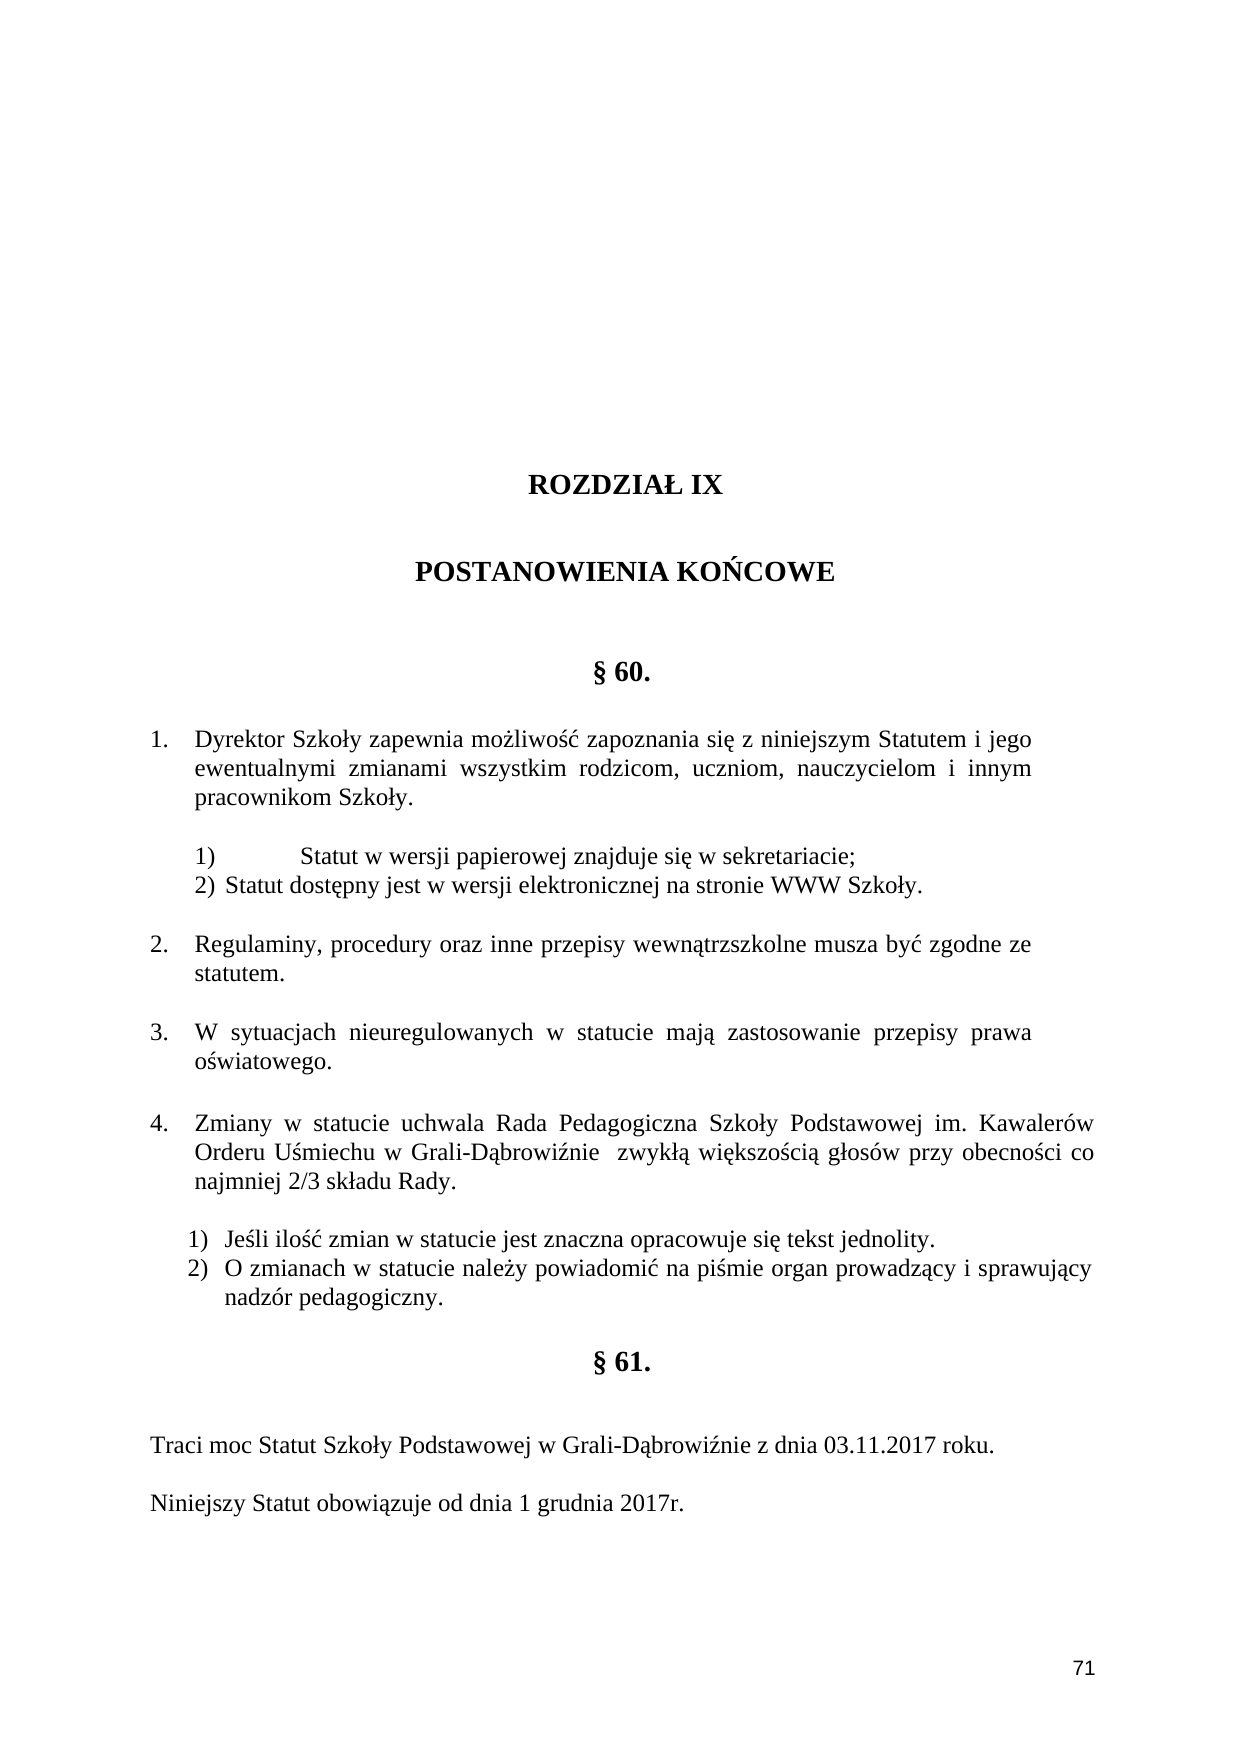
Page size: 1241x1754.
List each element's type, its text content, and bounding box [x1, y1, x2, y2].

list Statut w wersji papierowej znajduje się w sekretariacie; [194, 841, 1032, 870]
list Statut dostępny jest w wersji elektronicznej na stronie WWW Szkoły. [194, 870, 1032, 899]
list Regulaminy, procedury oraz inne przepisy wewnątrzszkolne musza być zgodne ze statutem. [150, 929, 1032, 987]
list Jeśli ilość zmian w statucie jest znaczna opracowuje się tekst jednolity. [187, 1224, 1032, 1253]
list O zmianach w statucie należy powiadomić na piśmie organ prowadzący i sprawujący nadzór pedagogiczny. [187, 1253, 1093, 1311]
list Dyrektor Szkoły zapewnia możliwość zapoznania się z niniejszym Statutem i jego ewentualnymi zmianami wszystkim rodzicom, uczniom, nauczycielom i innym pracownikom Szkoły. [150, 724, 1032, 811]
text § 60. [152, 654, 1091, 688]
list W sytuacjach nieuregulowanych w statucie mają zastosowanie przepisy prawa oświatowego. [150, 1017, 1032, 1074]
subtitle POSTANOWIENIA KOŃCOWE [155, 554, 1096, 588]
text ROZDZIAŁ IX [156, 467, 1096, 501]
text § 61. [150, 1344, 1093, 1378]
text Niniejszy Statut obowiązuje od dnia 1 grudnia 2017r. [150, 1488, 1032, 1517]
list Zmiany w statucie uchwala Rada Pedagogiczna Szkoły Podstawowej im. Kawalerów Orderu Uśmiechu w Grali-Dąbrowiźnie zwykłą większością głosów przy obecności co najmniej 2/3 składu Rady. [150, 1108, 1095, 1195]
text Traci moc Statut Szkoły Podstawowej w Grali-Dąbrowiźnie z dnia 03.11.2017 roku. [150, 1430, 1096, 1459]
